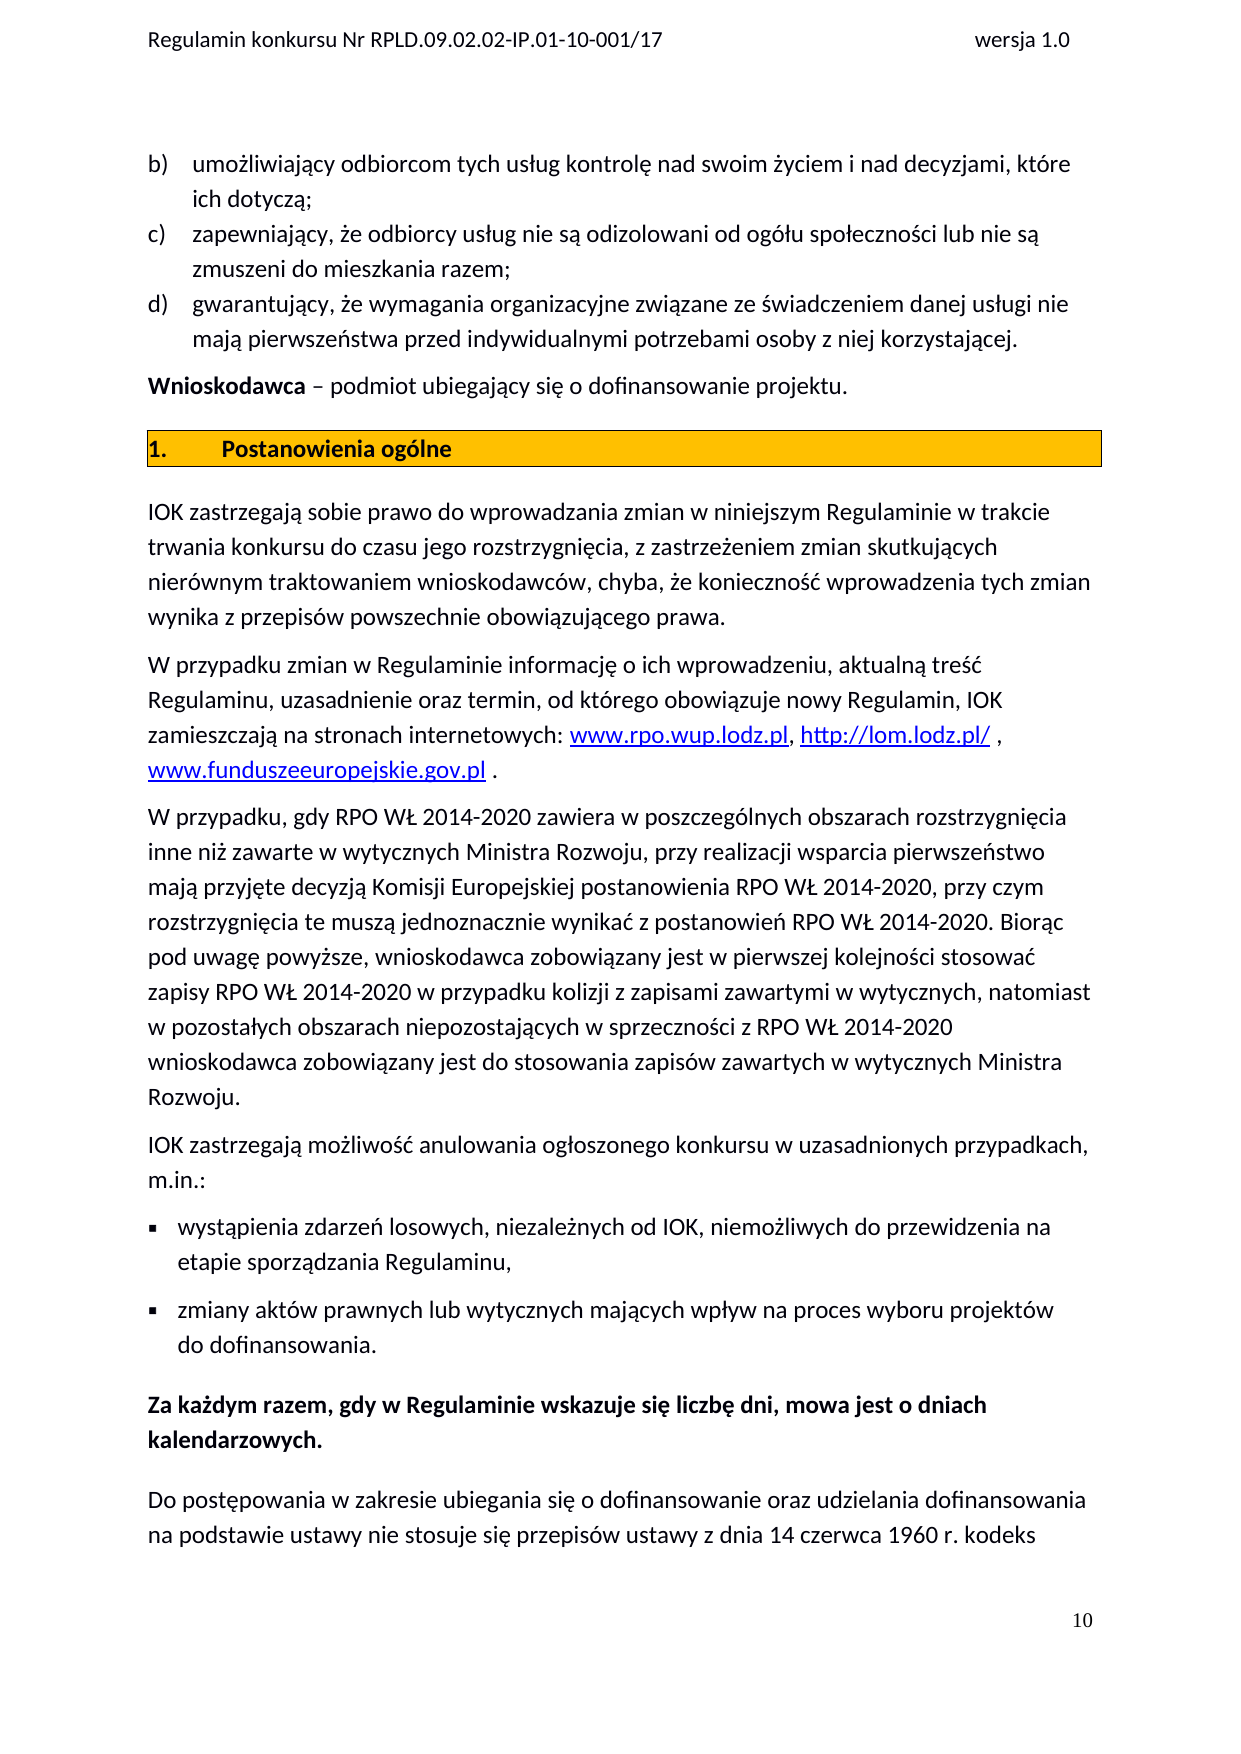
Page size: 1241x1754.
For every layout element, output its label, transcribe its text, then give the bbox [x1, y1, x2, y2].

list W przypadku, gdy RPO WŁ 2014-2020 zawiera w poszczególnych obszarach rozstrzygnięcia inne niż zawarte w wytycznych Ministra Rozwoju, przy realizacji wsparcia pierwszeństwo mają przyjęte decyzją Komisji Europejskiej postanowienia RPO WŁ 2014-2020, przy czym rozstrzygnięcia te muszą jednoznacznie wynikać z postanowień RPO WŁ 2014-2020. Biorąc pod uwagę powyższe, wnioskodawca zobowiązany jest w pierwszej kolejności stosować zapisy RPO WŁ 2014-2020 w przypadku kolizji z zapisami zawartymi w wytycznych, natomiast w pozostałych obszarach niepozostających w sprzeczności z RPO WŁ 2014-2020 wnioskodawca zobowiązany jest do stosowania zapisów zawartych w wytycznych Ministra Rozwoju. [148, 801, 1092, 1112]
list gwarantujący, że wymagania organizacyjne związane ze świadczeniem danej usługi nie mają pierwszeństwa przed indywidualnymi potrzebami osoby z niej korzystającej. [148, 288, 1092, 353]
text IOK zastrzegają sobie prawo do wprowadzania zmian w niniejszym Regulaminie w trakcie trwania konkursu do czasu jego rozstrzygnięcia, z zastrzeżeniem zmian skutkujących nierównym traktowaniem wnioskodawców, chyba, że konieczność wprowadzenia tych zmian wynika z przepisów powszechnie obowiązującego prawa. [148, 496, 1092, 632]
list umożliwiający odbiorcom tych usług kontrolę nad swoim życiem i nad decyzjami, które ich dotyczą; [148, 148, 1092, 213]
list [148, 1484, 1092, 1549]
text W przypadku zmian w Regulaminie informację o ich wprowadzeniu, aktualną treść Regulaminu, uzasadnienie oraz termin, od którego obowiązuje nowy Regulamin, IOK zamieszczają na stronach internetowych: www.rpo.wup.lodz.pl, http://lom.lodz.pl/ , www.funduszeeuropejskie.gov.pl . [148, 649, 1092, 784]
list Postanowienia ogólne [148, 431, 1101, 466]
list Za każdym razem, gdy w Regulaminie wskazuje się liczbę dni, mowa jest o dniach kalendarzowych. [148, 1389, 1092, 1454]
list IOK zastrzegają możliwość anulowania ogłoszonego konkursu w uzasadnionych przypadkach, m.in.: [148, 1129, 1092, 1194]
list zapewniający, że odbiorcy usług nie są odizolowani od ogółu społeczności lub nie są zmuszeni do mieszkania razem; [148, 218, 1092, 283]
list wystąpienia zdarzeń losowych, niezależnych od IOK, niemożliwych do przewidzenia na etapie sporządzania Regulaminu, [148, 1211, 1092, 1277]
list zmiany aktów prawnych lub wytycznych mających wpływ na proces wyboru projektów do dofinansowania. [148, 1294, 1092, 1359]
text Wnioskodawca – podmiot ubiegający się o dofinansowanie projektu. [148, 370, 1092, 401]
